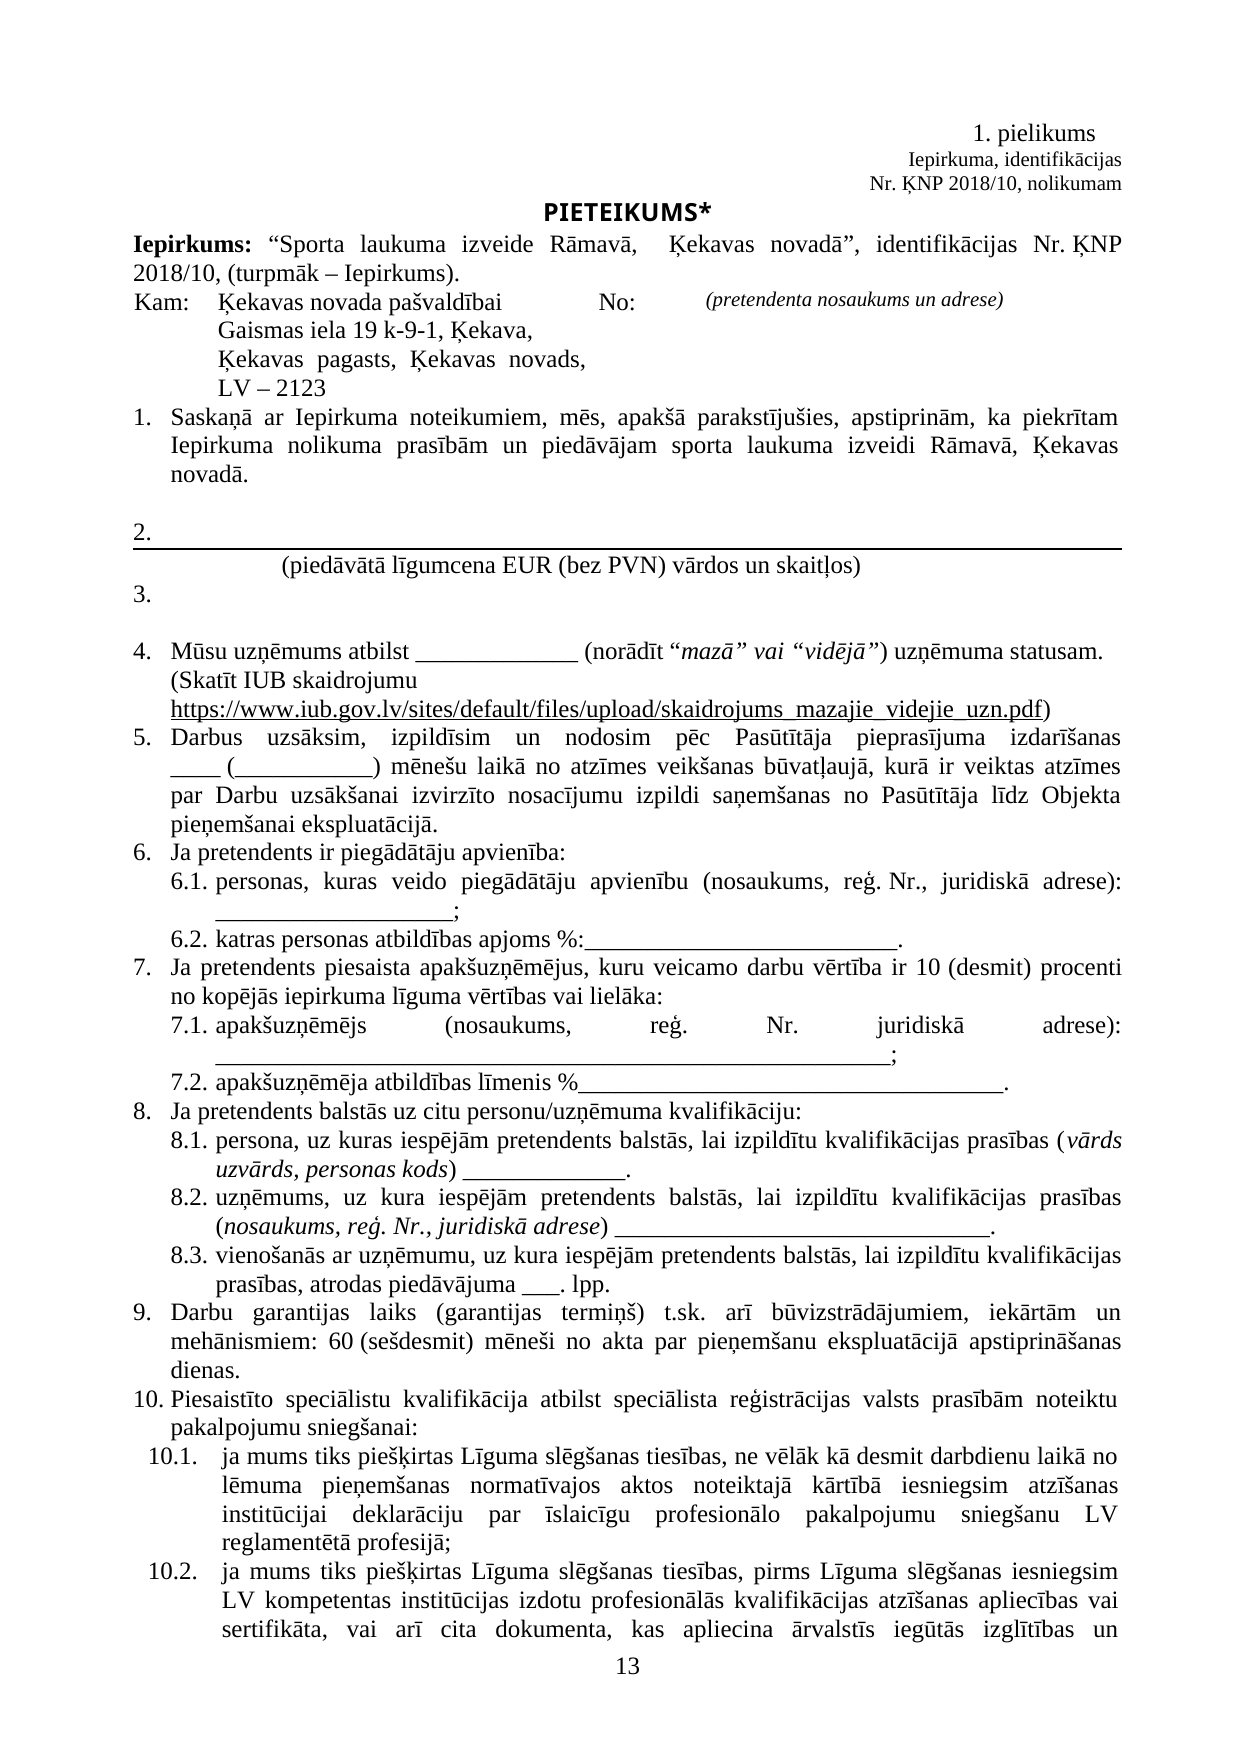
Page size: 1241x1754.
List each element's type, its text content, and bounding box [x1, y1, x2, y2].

list vienošanās ar uzņēmumu, uz kura iespējām pretendents balstās, lai izpildītu kvalifikācijas prasības, atrodas piedāvājuma ___. lpp. [170, 1240, 1122, 1297]
list Ja pretendents balstās uz citu personu/uzņēmuma kvalifikāciju: [133, 1096, 1122, 1125]
list Piesaistīto speciālistu kvalifikācija atbilst speciālista reģistrācijas valsts prasībām noteiktu pakalpojumu sniegšanai: [133, 1384, 1119, 1441]
table_header Kam: [133, 287, 206, 402]
table_header No: [597, 287, 694, 402]
table_header Ķekavas novada pašvaldībai Gaismas iela 19 k-9-1, Ķekava, Ķekavas pagasts, Ķekavas novads, LV – 2123 [206, 287, 597, 402]
list Saskaņā ar Iepirkuma noteikumiem, mēs, apakšā parakstījušies, apstiprinām, ka piekrītam Iepirkuma nolikuma prasībām un piedāvājam sporta laukuma izveidi Rāmavā, Ķekavas novadā. [133, 402, 1119, 488]
list Mūsu uzņēmums atbilst _____________ (norādīt “mazā” vai “vidējā”) uzņēmuma statusam. (Skatīt IUB skaidrojumu https://www.iub.gov.lv/sites/default/files/upload/skaidrojums_mazajie_videjie_uzn.pdf) [133, 636, 1122, 722]
list persona, uz kuras iespējām pretendents balstās, lai izpildītu kvalifikācijas prasības (vārds uzvārds, personas kods) _____________. [170, 1125, 1122, 1182]
text (piedāvātā līgumcena EUR (bez PVN) vārdos un skaitļos) [170, 550, 972, 579]
text Iepirkums: “Sporta laukuma izveide Rāmavā, Ķekavas novadā”, identifikācijas Nr. ĶNP 2018/10, (turpmāk – Iepirkums). [133, 229, 1122, 287]
list Ja pretendents ir piegādātāju apvienība: [133, 837, 1122, 866]
list katras personas atbildības apjoms %:_________________________. [170, 924, 1122, 952]
list Darbu garantijas laiks (garantijas termiņš) t.sk. arī būvizstrādājumiem, iekārtām un mehānismiem: 60 (sešdesmit) mēneši no akta par pieņemšanu ekspluatācijā apstiprināšanas dienas. [133, 1297, 1122, 1384]
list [148, 1556, 1119, 1642]
list ja mums tiks piešķirtas Līguma slēgšanas tiesības, ne vēlāk kā desmit darbdienu laikā no lēmuma pieņemšanas normatīvajos aktos noteiktajā kārtībā iesniegsim atzīšanas institūcijai deklarāciju par īslaicīgu profesionālo pakalpojumu sniegšanu LV reglamentētā profesijā; [148, 1441, 1119, 1556]
list apakšuzņēmējs (nosaukums, reģ. Nr. juridiskā adrese): ______________________________________________________; [170, 1010, 1122, 1067]
text Iepirkuma, identifikācijas [133, 147, 1122, 171]
title PIETEIKUMS* [133, 195, 1122, 229]
table_header (pretendenta nosaukums un adrese) [694, 287, 1122, 402]
list personas, kuras veido piegādātāju apvienību (nosaukums, reģ. Nr., juridiskā adrese): ___________________; [170, 866, 1122, 924]
text Nr. ĶNP 2018/10, nolikumam [133, 171, 1122, 195]
list Darbus uzsāksim, izpildīsim un nodosim pēc Pasūtītāja pieprasījuma izdarīšanas ____ (___________) mēnešu laikā no atzīmes veikšanas būvatļaujā, kurā ir veiktas atzīmes par Darbu uzsākšanai izvirzīto nosacījumu izpildi saņemšanas no Pasūtītāja līdz Objekta pieņemšanai ekspluatācijā. [133, 722, 1122, 837]
list apakšuzņēmēja atbildības līmenis %__________________________________. [170, 1067, 1122, 1096]
list Ja pretendents piesaista apakšuzņēmējus, kuru veicamo darbu vērtība ir 10 (desmit) procenti no kopējās iepirkuma līguma vērtības vai lielāka: [133, 952, 1122, 1010]
list uzņēmums, uz kura iespējām pretendents balstās, lai izpildītu kvalifikācijas prasības (nosaukums, reģ. Nr., juridiskā adrese) ______________________________. [170, 1182, 1122, 1240]
